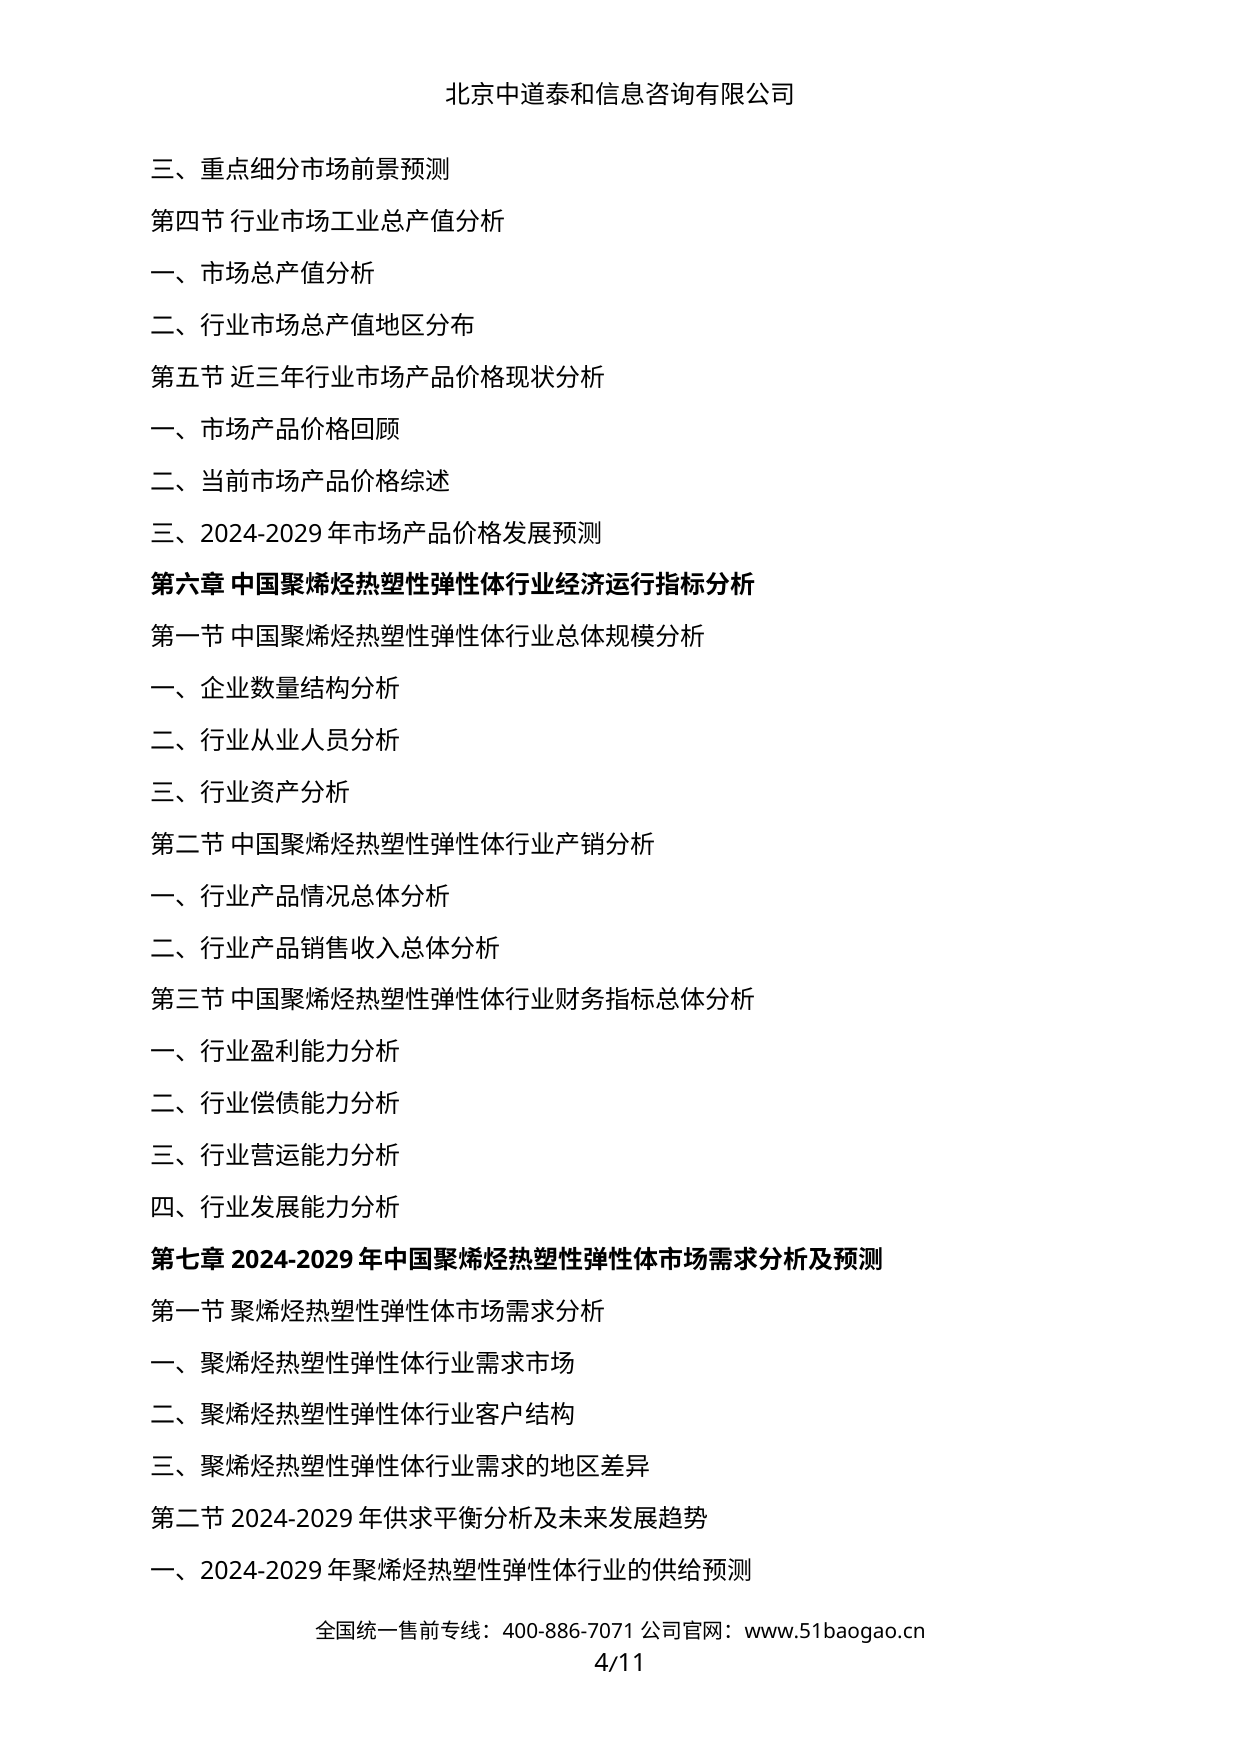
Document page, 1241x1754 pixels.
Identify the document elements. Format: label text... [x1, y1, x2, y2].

text 三、重点细分市场前景预测 [150, 150, 1090, 186]
text 二、当前市场产品价格综述 [150, 461, 1090, 497]
text 第一节 聚烯烃热塑性弹性体市场需求分析 [150, 1291, 1090, 1327]
text 一、市场总产值分析 [150, 254, 1090, 290]
text 四、行业发展能力分析 [150, 1187, 1090, 1224]
text 一、聚烯烃热塑性弹性体行业需求市场 [150, 1343, 1090, 1379]
text 二、行业产品销售收入总体分析 [150, 928, 1090, 964]
text 第三节 中国聚烯烃热塑性弹性体行业财务指标总体分析 [150, 980, 1090, 1016]
text 第二节 2024-2029年供求平衡分析及未来发展趋势 [150, 1499, 1090, 1535]
text 二、行业市场总产值地区分布 [150, 306, 1090, 342]
text 三、聚烯烃热塑性弹性体行业需求的地区差异 [150, 1447, 1090, 1483]
text 一、市场产品价格回顾 [150, 409, 1090, 446]
text 第七章 2024-2029年中国聚烯烃热塑性弹性体市场需求分析及预测 [150, 1239, 1090, 1276]
text 一、行业盈利能力分析 [150, 1032, 1090, 1068]
text 第五节 近三年行业市场产品价格现状分析 [150, 357, 1090, 394]
text 一、2024-2029年聚烯烃热塑性弹性体行业的供给预测 [150, 1551, 1090, 1587]
text 第一节 中国聚烯烃热塑性弹性体行业总体规模分析 [150, 617, 1090, 653]
text 二、聚烯烃热塑性弹性体行业客户结构 [150, 1395, 1090, 1431]
text 第二节 中国聚烯烃热塑性弹性体行业产销分析 [150, 824, 1090, 861]
text 第六章 中国聚烯烃热塑性弹性体行业经济运行指标分析 [150, 565, 1090, 601]
text 三、行业资产分析 [150, 772, 1090, 809]
text 三、行业营运能力分析 [150, 1136, 1090, 1172]
text 一、企业数量结构分析 [150, 669, 1090, 705]
text 一、行业产品情况总体分析 [150, 876, 1090, 912]
text 第四节 行业市场工业总产值分析 [150, 202, 1090, 238]
text 三、2024-2029年市场产品价格发展预测 [150, 513, 1090, 549]
text 二、行业偿债能力分析 [150, 1084, 1090, 1120]
text 二、行业从业人员分析 [150, 721, 1090, 757]
